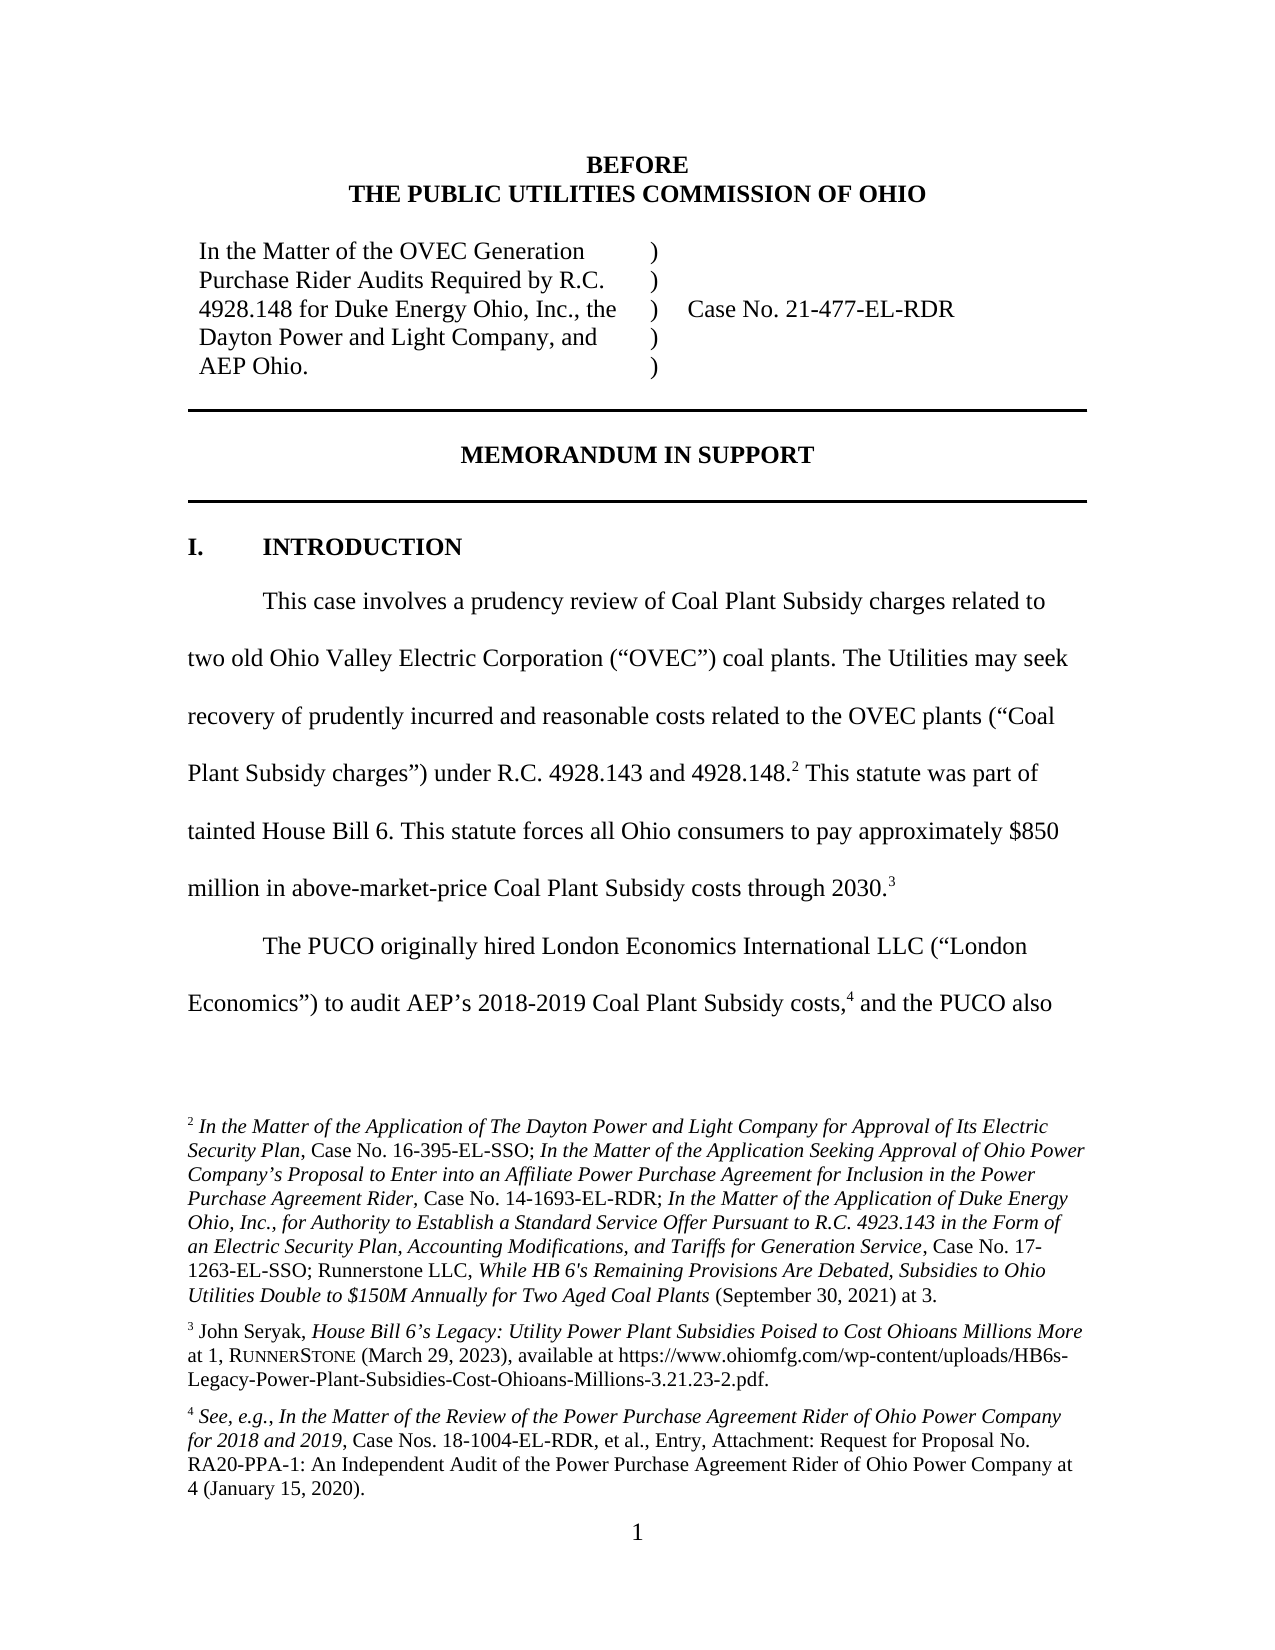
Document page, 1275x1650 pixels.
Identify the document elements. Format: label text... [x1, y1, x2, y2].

table_header In the Matter of the OVEC Generation Purchase Rider Audits Required by R.C. 4928.148 for Duke Energy Ohio, Inc., the Dayton Power and Light Company, and AEP Ohio. [188, 236, 639, 380]
text MEMORANDUM IN SUPPORT [187, 441, 1087, 469]
table_header ) ) ) ) ) [639, 236, 676, 380]
text THE PUBLIC UTILITIES COMMISSION OF OHIO [187, 179, 1087, 207]
text The PUCO originally hired London Economics International LLC (“London Economics”) to audit AEP’s 2018-2019 Coal Plant Subsidy costs, and the PUCO also hired London Economics to audit the Utilities’ Coal Plant Subsidy costs in the present case. [187, 931, 1087, 1017]
table_header Case No. 21-477-EL-RDR [676, 236, 1134, 380]
text BEFORE [187, 150, 1087, 179]
text This case involves a prudency review of Coal Plant Subsidy charges related to two old Ohio Valley Electric Corporation (“OVEC”) coal plants. The Utilities may seek recovery of prudently incurred and reasonable costs related to the OVEC plants (“Coal Plant Subsidy charges”) under R.C. 4928.143 and 4928.148. This statute was part of tainted House Bill 6. This statute forces all Ohio consumers to pay approximately $850 million in above-market-price Coal Plant Subsidy costs through 2030. [187, 586, 1087, 902]
subtitle I. INTRODUCTION [187, 532, 1087, 561]
